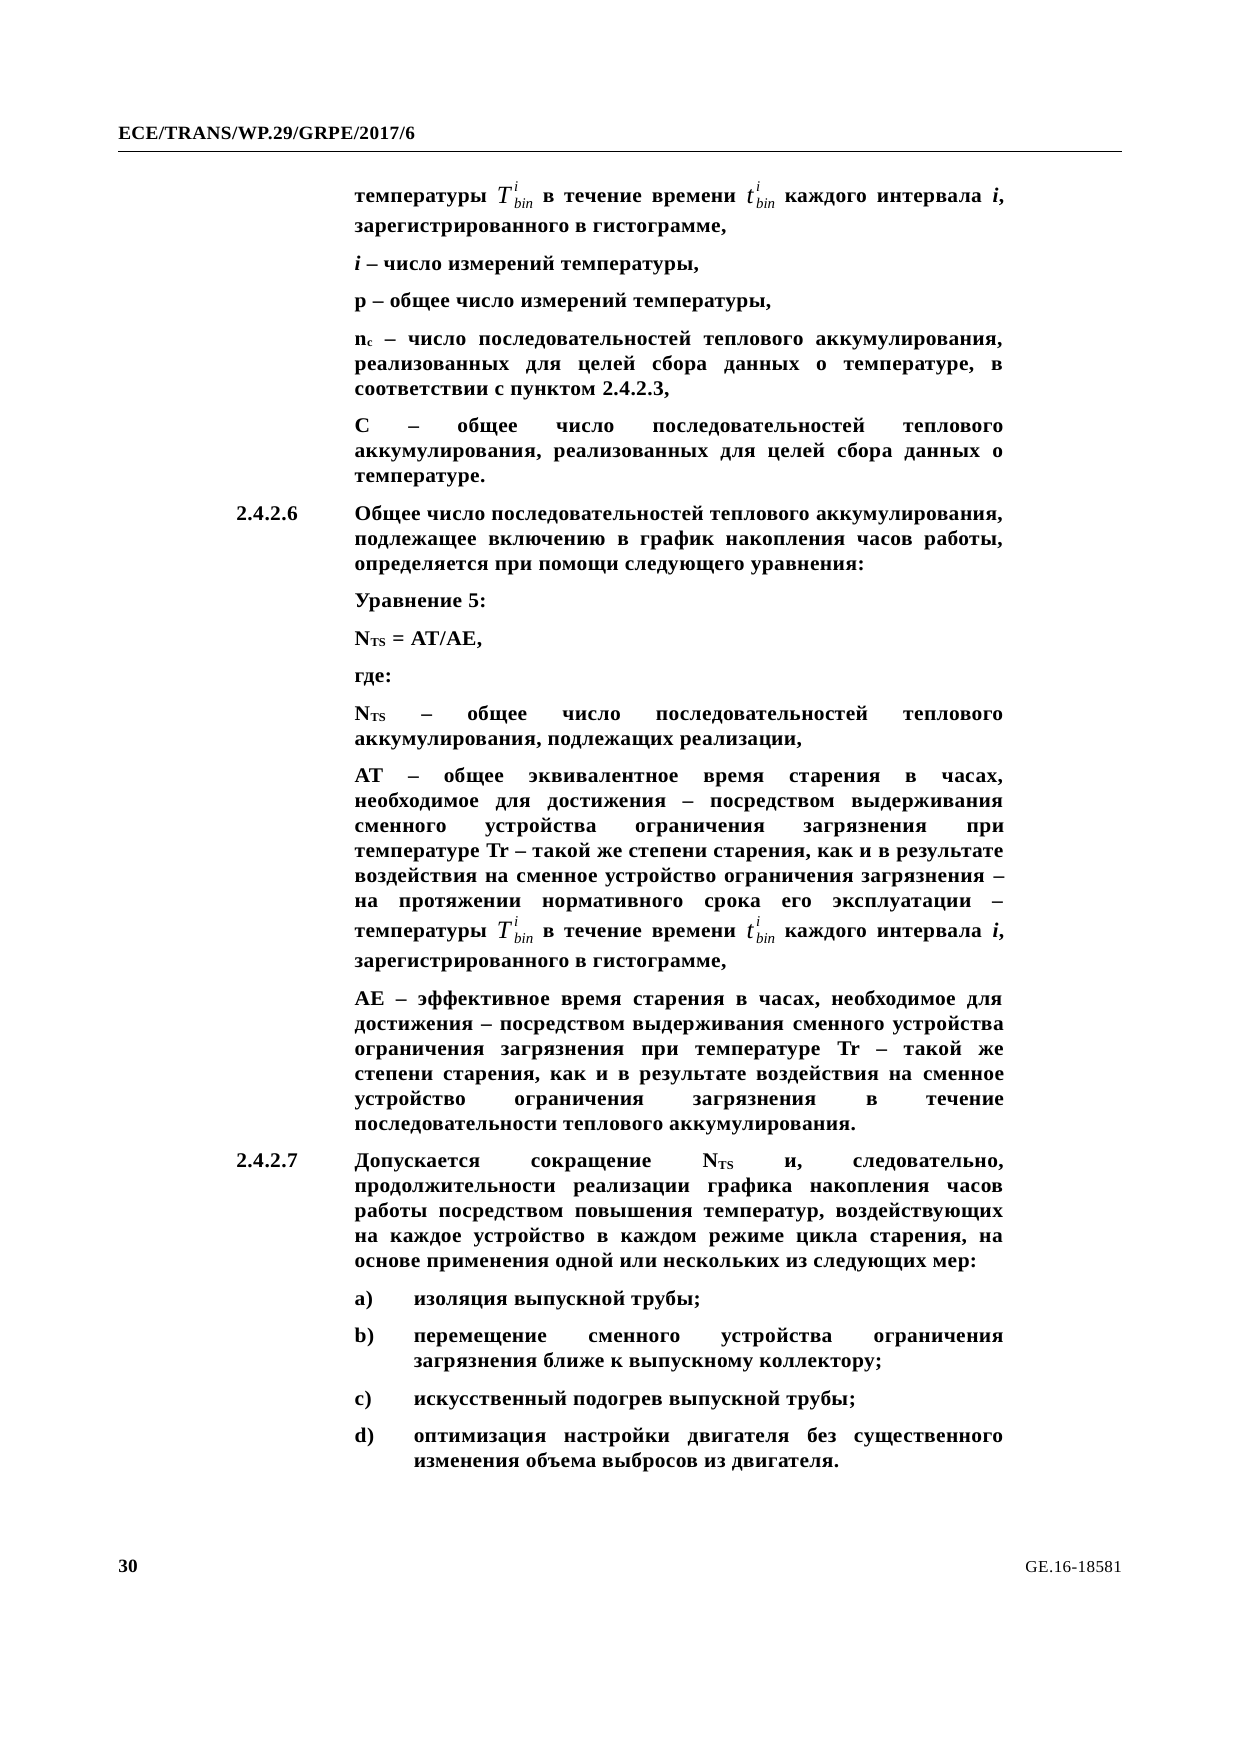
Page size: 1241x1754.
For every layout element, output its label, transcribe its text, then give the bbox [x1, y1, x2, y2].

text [354, 177, 1004, 237]
text b) перемещение сменного устройства ограничения загрязнения ближе к выпускному коллектору; [354, 1322, 1004, 1372]
text i – число измерений температуры, [354, 249, 1004, 274]
text C – общее число последовательностей теплового аккумулирования, реализованных для целей сбора данных о температуре. [354, 412, 1004, 487]
text c) искусственный подогрев выпускной трубы; [354, 1384, 1004, 1409]
text nc – число последовательностей теплового аккумулирования, реализованных для целей сбора данных о температуре, в соответствии с пунктом 2.4.2.3, [354, 324, 1004, 399]
text NTS = AT/AE, [354, 624, 1004, 649]
text NTS – общее число последовательностей теплового аккумулирования, подлежащих реализации, [354, 699, 1004, 749]
text где: [354, 662, 1004, 687]
text Уравнение 5: [354, 587, 1004, 612]
text AE – эффективное время старения в часах, необходимое для достижения – посредством выдерживания сменного устройства ограничения загрязнения при температуре Tr – такой же степени старения, как и в результате воздействия на сменное устройство ограничения загрязнения в течение последовательности теплового аккумулирования. [354, 984, 1004, 1134]
text p – общее число измерений температуры, [354, 287, 1004, 312]
text d) оптимизация настройки двигателя без существенного изменения объема выбросов из двигателя. [354, 1422, 1004, 1472]
text 2.4.2.6 Общее число последовательностей теплового аккумулирования, подлежащее включению в график накопления часов работы, определяется при помощи следующего уравнения: [236, 499, 1004, 574]
text a) изоляция выпускной трубы; [354, 1284, 1004, 1309]
text 2.4.2.7 Допускается сокращение NTS и, следовательно, продолжительности реализации графика накопления часов работы посредством повышения температур, воздействующих на каждое устройство в каждом режиме цикла старения, на основе применения одной или нескольких из следующих мер: [236, 1147, 1004, 1272]
